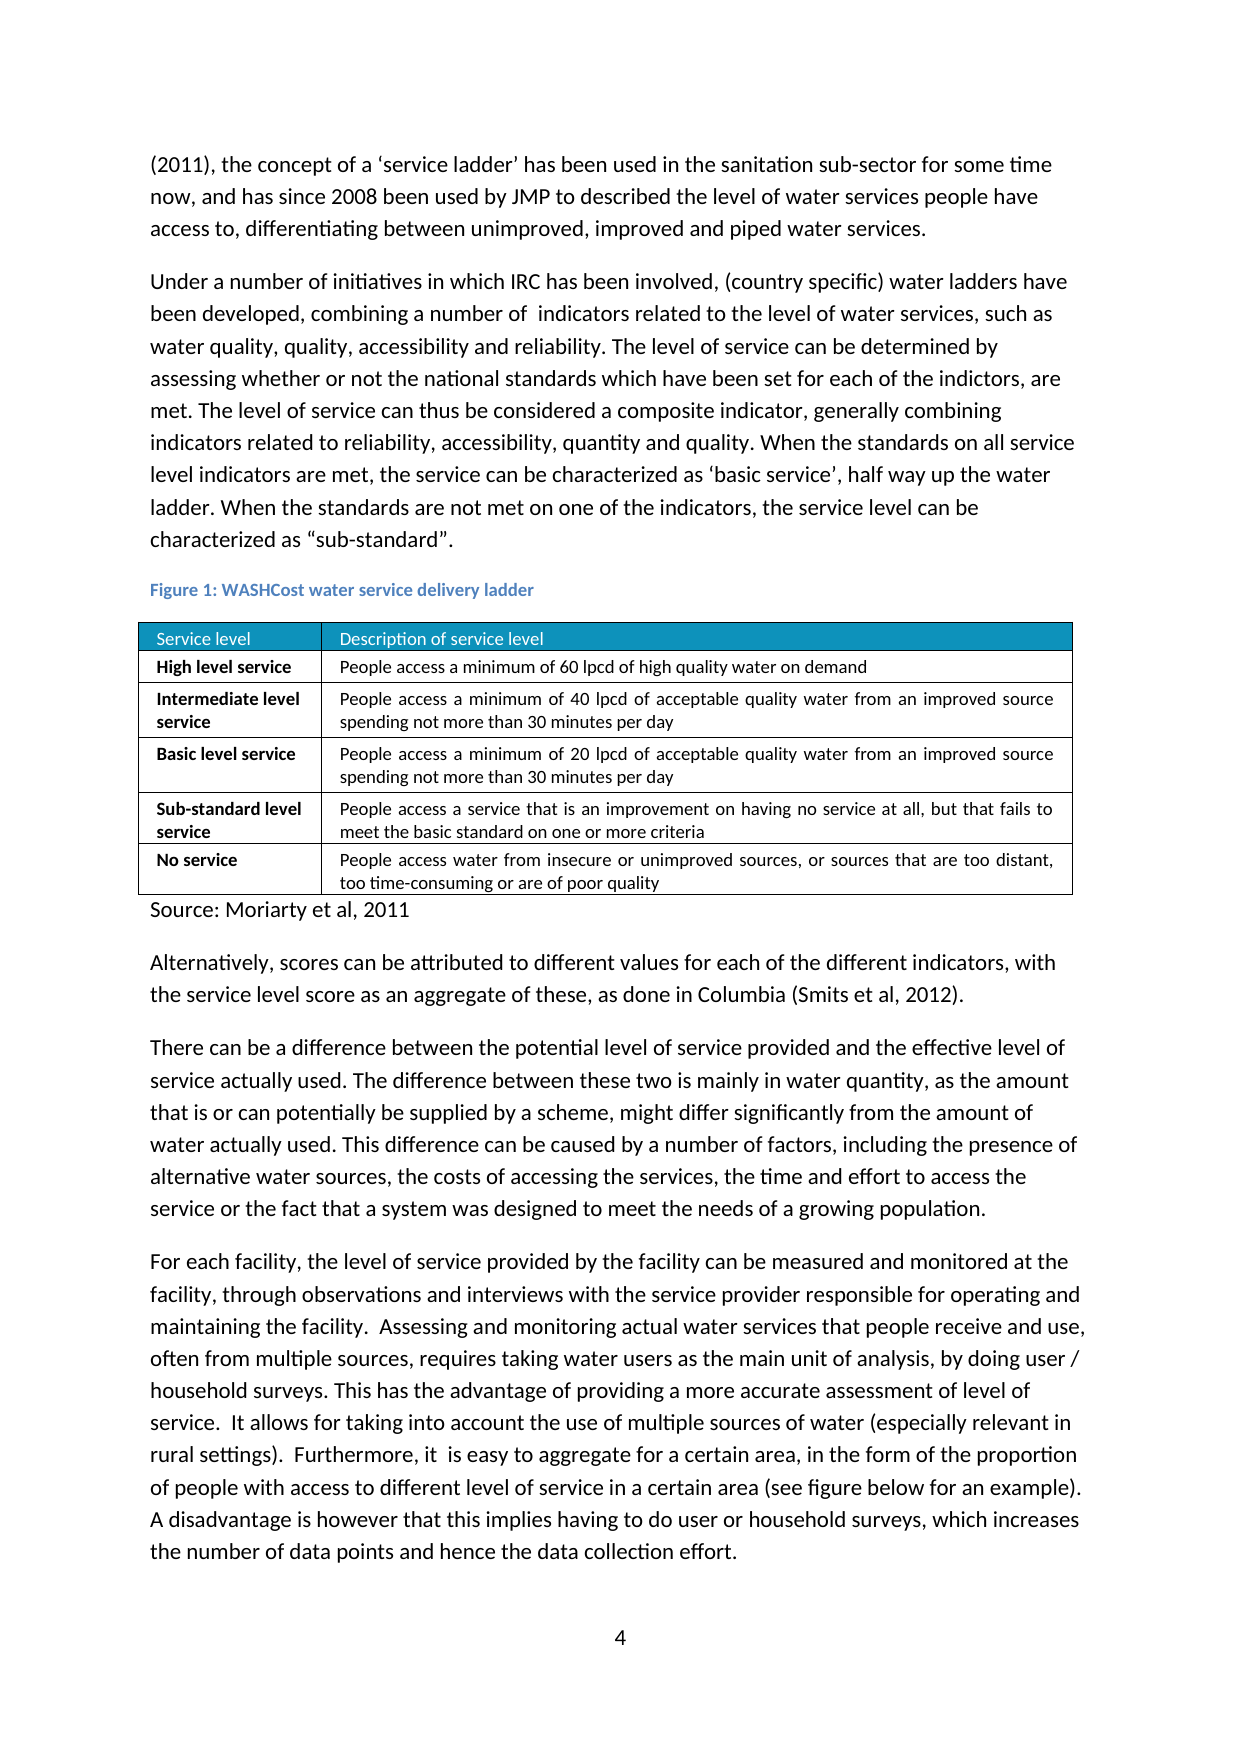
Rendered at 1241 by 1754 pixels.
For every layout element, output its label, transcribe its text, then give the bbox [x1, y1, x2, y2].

text Alternatively, scores can be attributed to different values for each of the different indicators, with the service level score as an aggregate of these, as done in Columbia (Smits et al, 2012). [150, 948, 1090, 1008]
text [150, 150, 1090, 242]
table_cell People access a service that is an improvement on having no service at all, but that fails to meet the basic standard on one or more criteria [322, 793, 1072, 843]
text For each facility, the level of service provided by the facility can be measured and monitored at the facility, through observations and interviews with the service provider responsible for operating and maintaining the facility. Assessing and monitoring actual water services that people receive and use, often from multiple sources, requires taking water users as the main unit of analysis, by doing user / household surveys. This has the advantage of providing a more accurate assessment of level of service. It allows for taking into account the use of multiple sources of water (especially relevant in rural settings). Furthermore, it is easy to aggregate for a certain area, in the form of the proportion of people with access to different level of service in a certain area (see figure below for an example). A disadvantage is however that this implies having to do user or household surveys, which increases the number of data points and hence the data collection effort. [150, 1247, 1090, 1565]
table_cell Basic level service [139, 738, 321, 792]
text Figure 1: WASHCost water service delivery ladder [150, 578, 1090, 601]
table_cell People access a minimum of 20 lpcd of acceptable quality water from an improved source spending not more than 30 minutes per day [322, 738, 1072, 792]
table_cell People access water from insecure or unimproved sources, or sources that are too distant, too time-consuming or are of poor quality [322, 844, 1072, 894]
table_cell No service [139, 844, 321, 894]
text Under a number of initiatives in which IRC has been involved, (country specific) water ladders have been developed, combining a number of indicators related to the level of water services, such as water quality, quality, accessibility and reliability. The level of service can be determined by assessing whether or not the national standards which have been set for each of the indictors, are met. The level of service can thus be considered a composite indicator, generally combining indicators related to reliability, accessibility, quantity and quality. When the standards on all service level indicators are met, the service can be characterized as ‘basic service’, half way up the water ladder. When the standards are not met on one of the indicators, the service level can be characterized as “sub-standard”. [150, 267, 1090, 553]
table_header Service level [139, 623, 321, 650]
text There can be a difference between the potential level of service provided and the effective level of service actually used. The difference between these two is mainly in water quantity, as the amount that is or can potentially be supplied by a scheme, might differ significantly from the amount of water actually used. This difference can be caused by a number of factors, including the presence of alternative water sources, the costs of accessing the services, the time and effort to access the service or the fact that a system was designed to meet the needs of a growing population. [150, 1033, 1090, 1222]
table_cell Intermediate level service [139, 683, 321, 737]
table_cell Sub-standard level service [139, 793, 321, 843]
table_header Description of service level [322, 623, 1072, 650]
table_cell People access a minimum of 60 lpcd of high quality water on demand [322, 651, 1072, 682]
table_cell People access a minimum of 40 lpcd of acceptable quality water from an improved source spending not more than 30 minutes per day [322, 683, 1072, 737]
text Source: Moriarty et al, 2011 [150, 895, 1090, 923]
table_cell High level service [139, 651, 321, 682]
